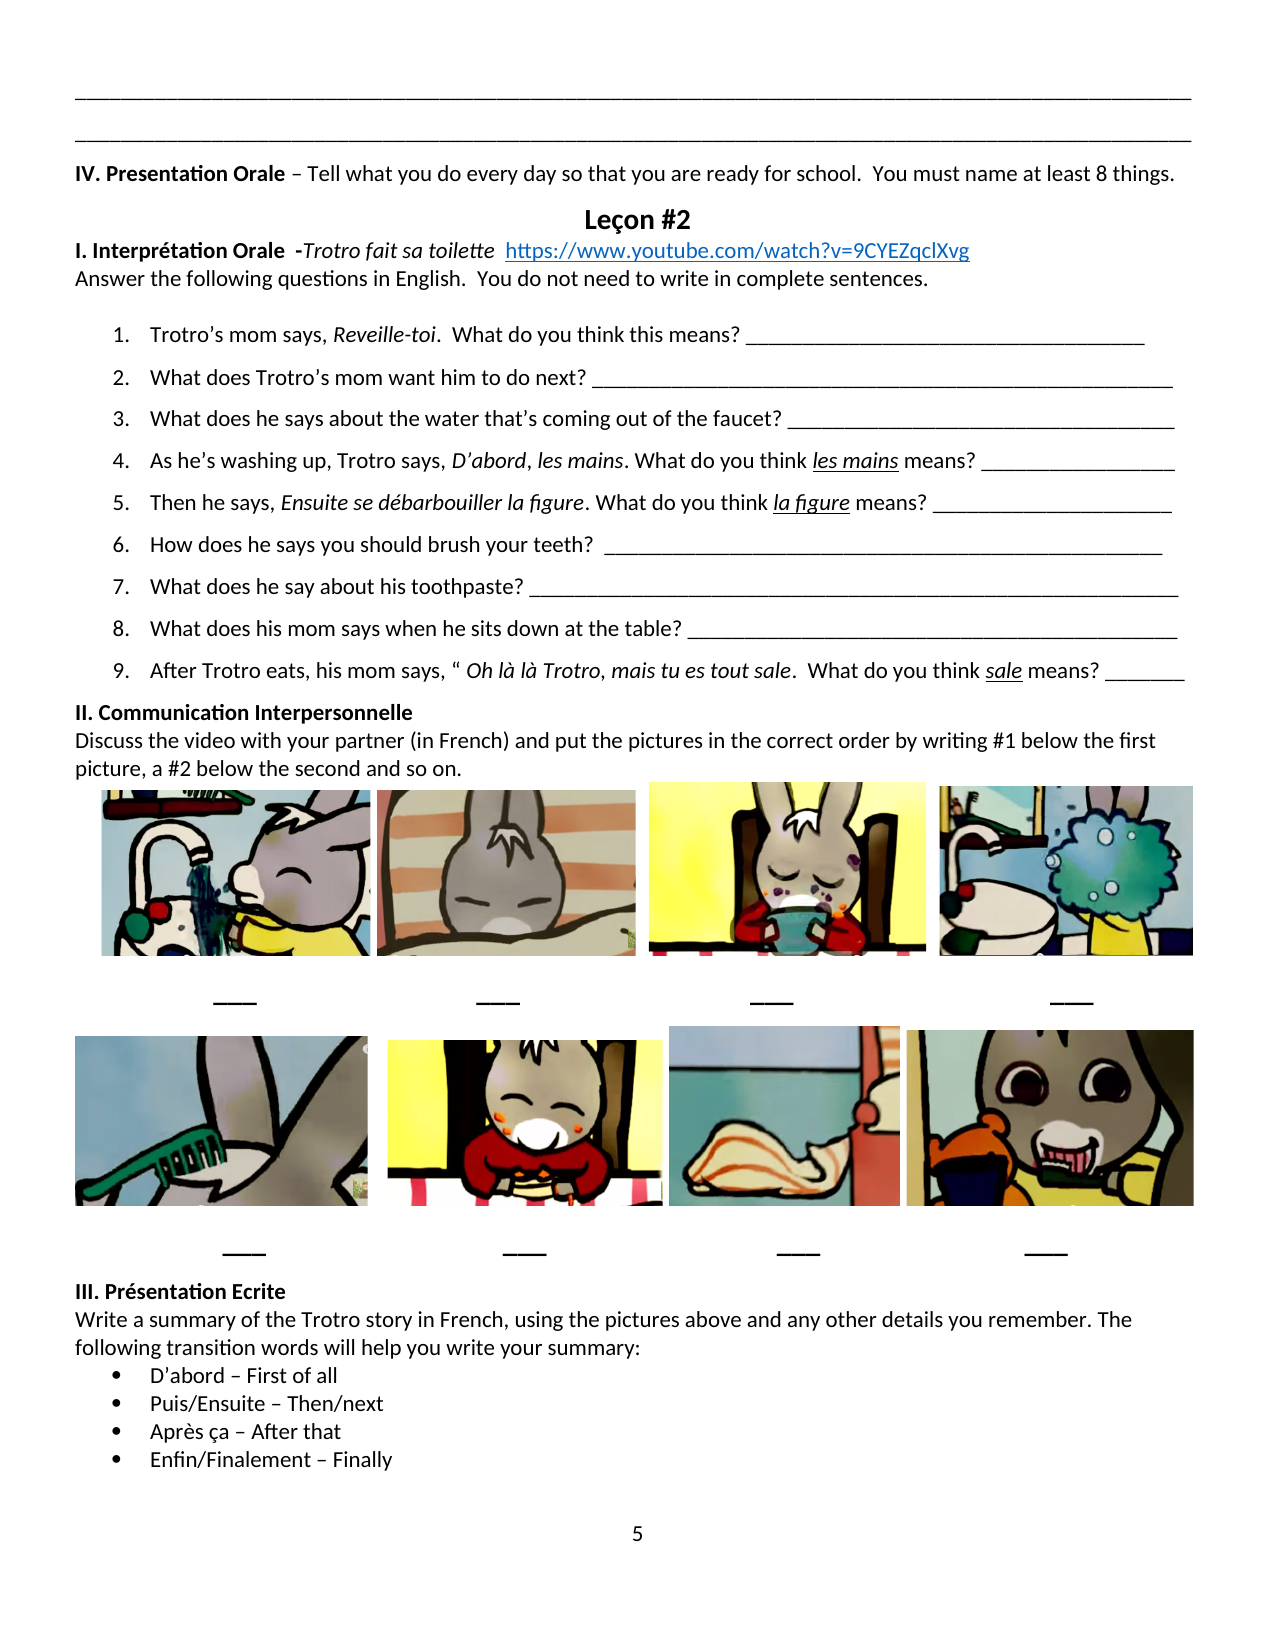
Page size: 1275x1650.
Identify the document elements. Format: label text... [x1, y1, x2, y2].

list D’abord – First of all [112, 1361, 1200, 1389]
list What does Trotro’s mom want him to do next? ___________________________________________________ [112, 363, 1200, 391]
text IV. Presentation Orale – Tell what you do every day so that you are ready for school. You must name at least 8 things. [75, 159, 1200, 187]
picture [669, 1026, 900, 1206]
text ___ ___ ___ ___ [75, 973, 1200, 1009]
list After Trotro eats, his mom says, “ Oh là là Trotro, mais tu es tout sale. What do you think sale means? _______ [112, 656, 1200, 684]
text Write a summary of the Trotro story in French, using the pictures above and any other details you remember. The following transition words will help you write your summary: [75, 1305, 1200, 1361]
text Discuss the video with your partner (in French) and put the pictures in the correct order by writing #1 below the first picture, a #2 below the second and so on. [75, 726, 1200, 782]
picture [377, 790, 636, 956]
text II. Communication Interpersonnelle [75, 698, 1200, 726]
picture [387, 1040, 663, 1206]
picture [648, 782, 927, 956]
list Puis/Ensuite – Then/next [112, 1389, 1200, 1417]
list What does he say about his toothpaste? _________________________________________________________ [112, 572, 1200, 601]
picture [75, 1036, 368, 1206]
text ___ ___ ___ ___ [75, 1224, 1200, 1259]
list As he’s washing up, Trotro says, D’abord, les mains. What do you think les mains means? _________________ [112, 447, 1200, 474]
list How does he says you should brush your teeth? _________________________________________________ [112, 531, 1200, 558]
list Trotro’s mom says, Reveille-toi. What do you think this means? ___________________________________ [112, 321, 1200, 349]
text Answer the following questions in English. You do not need to write in complete sentences. [75, 264, 1200, 293]
list Après ça – After that [112, 1417, 1200, 1445]
list Enfin/Finalement – Finally [112, 1445, 1200, 1473]
list Then he says, Ensuite se débarbouiller la figure. What do you think la figure means? _____________________ [112, 488, 1200, 517]
text Leçon #2 [75, 201, 1200, 237]
list What does he says about the water that’s coming out of the faucet? __________________________________ [112, 404, 1200, 433]
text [75, 75, 1200, 145]
picture [906, 1030, 1194, 1206]
picture [939, 786, 1193, 956]
list What does his mom says when he sits down at the table? ___________________________________________ [112, 614, 1200, 642]
text I. Interprétation Orale -Trotro fait sa toilette https://www.youtube.com/watch?v=9CYEZqclXvg [75, 237, 1200, 264]
text III. Présentation Ecrite [75, 1277, 1200, 1305]
picture [101, 790, 371, 956]
